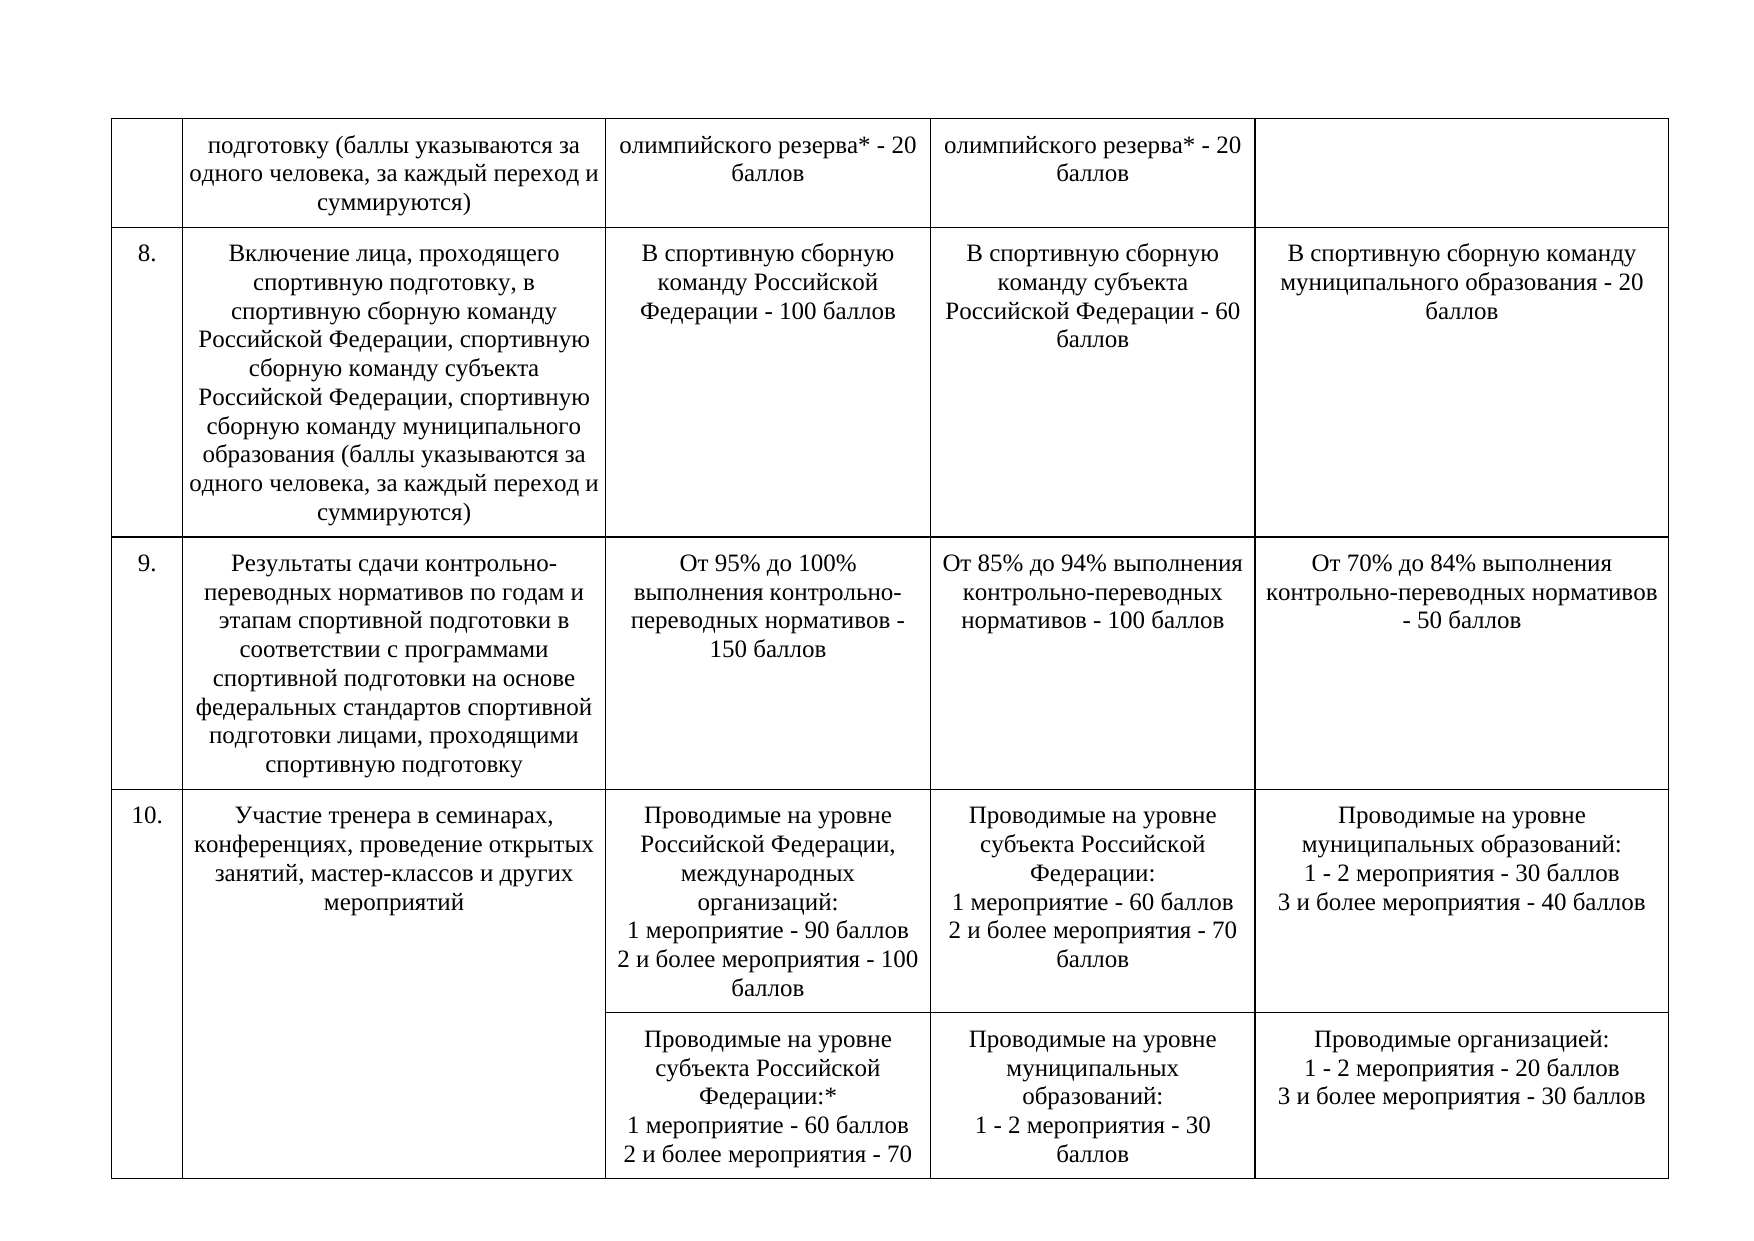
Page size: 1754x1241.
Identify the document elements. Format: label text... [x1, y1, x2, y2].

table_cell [606, 119, 930, 227]
table_cell 9. [112, 538, 182, 789]
table_cell В спортивную сборную команду субъекта Российской Федерации - 60 баллов [931, 228, 1254, 536]
table_cell От 70% до 84% выполнения контрольно-переводных нормативов - 50 баллов [1256, 538, 1668, 789]
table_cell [931, 1013, 1254, 1178]
table_cell В спортивную сборную команду муниципального образования - 20 баллов [1256, 228, 1668, 536]
table_cell В спортивную сборную команду Российской Федерации - 100 баллов [606, 228, 930, 536]
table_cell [1256, 1013, 1668, 1178]
table_cell Участие тренера в семинарах, конференциях, проведение открытых занятий, мастер-классов и других мероприятий [183, 790, 605, 1178]
table_cell От 95% до 100% выполнения контрольно-переводных нормативов - 150 баллов [606, 538, 930, 789]
table_cell Проводимые на уровне муниципальных образований: 1 - 2 мероприятия - 30 баллов 3 и более мероприятия - 40 баллов [1256, 790, 1668, 1012]
table_cell От 85% до 94% выполнения контрольно-переводных нормативов - 100 баллов [931, 538, 1254, 789]
table_cell Проводимые на уровне Российской Федерации, международных организаций: 1 мероприятие - 90 баллов 2 и более мероприятия - 100 баллов [606, 790, 930, 1012]
table_cell 10. [112, 790, 182, 1178]
table_cell Проводимые на уровне субъекта Российской Федерации: 1 мероприятие - 60 баллов 2 и более мероприятия - 70 баллов [931, 790, 1254, 1012]
table_cell Включение лица, проходящего спортивную подготовку, в спортивную сборную команду Российской Федерации, спортивную сборную команду субъекта Российской Федерации, спортивную сборную команду муниципального образования (баллы указываются за одного человека, за каждый переход и суммируются) [183, 228, 605, 536]
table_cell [606, 1013, 930, 1178]
table_cell Результаты сдачи контрольно-переводных нормативов по годам и этапам спортивной подготовки в соответствии с программами спортивной подготовки на основе федеральных стандартов спортивной подготовки лицами, проходящими спортивную подготовку [183, 538, 605, 789]
table_cell 8. [112, 228, 182, 536]
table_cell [931, 119, 1254, 227]
